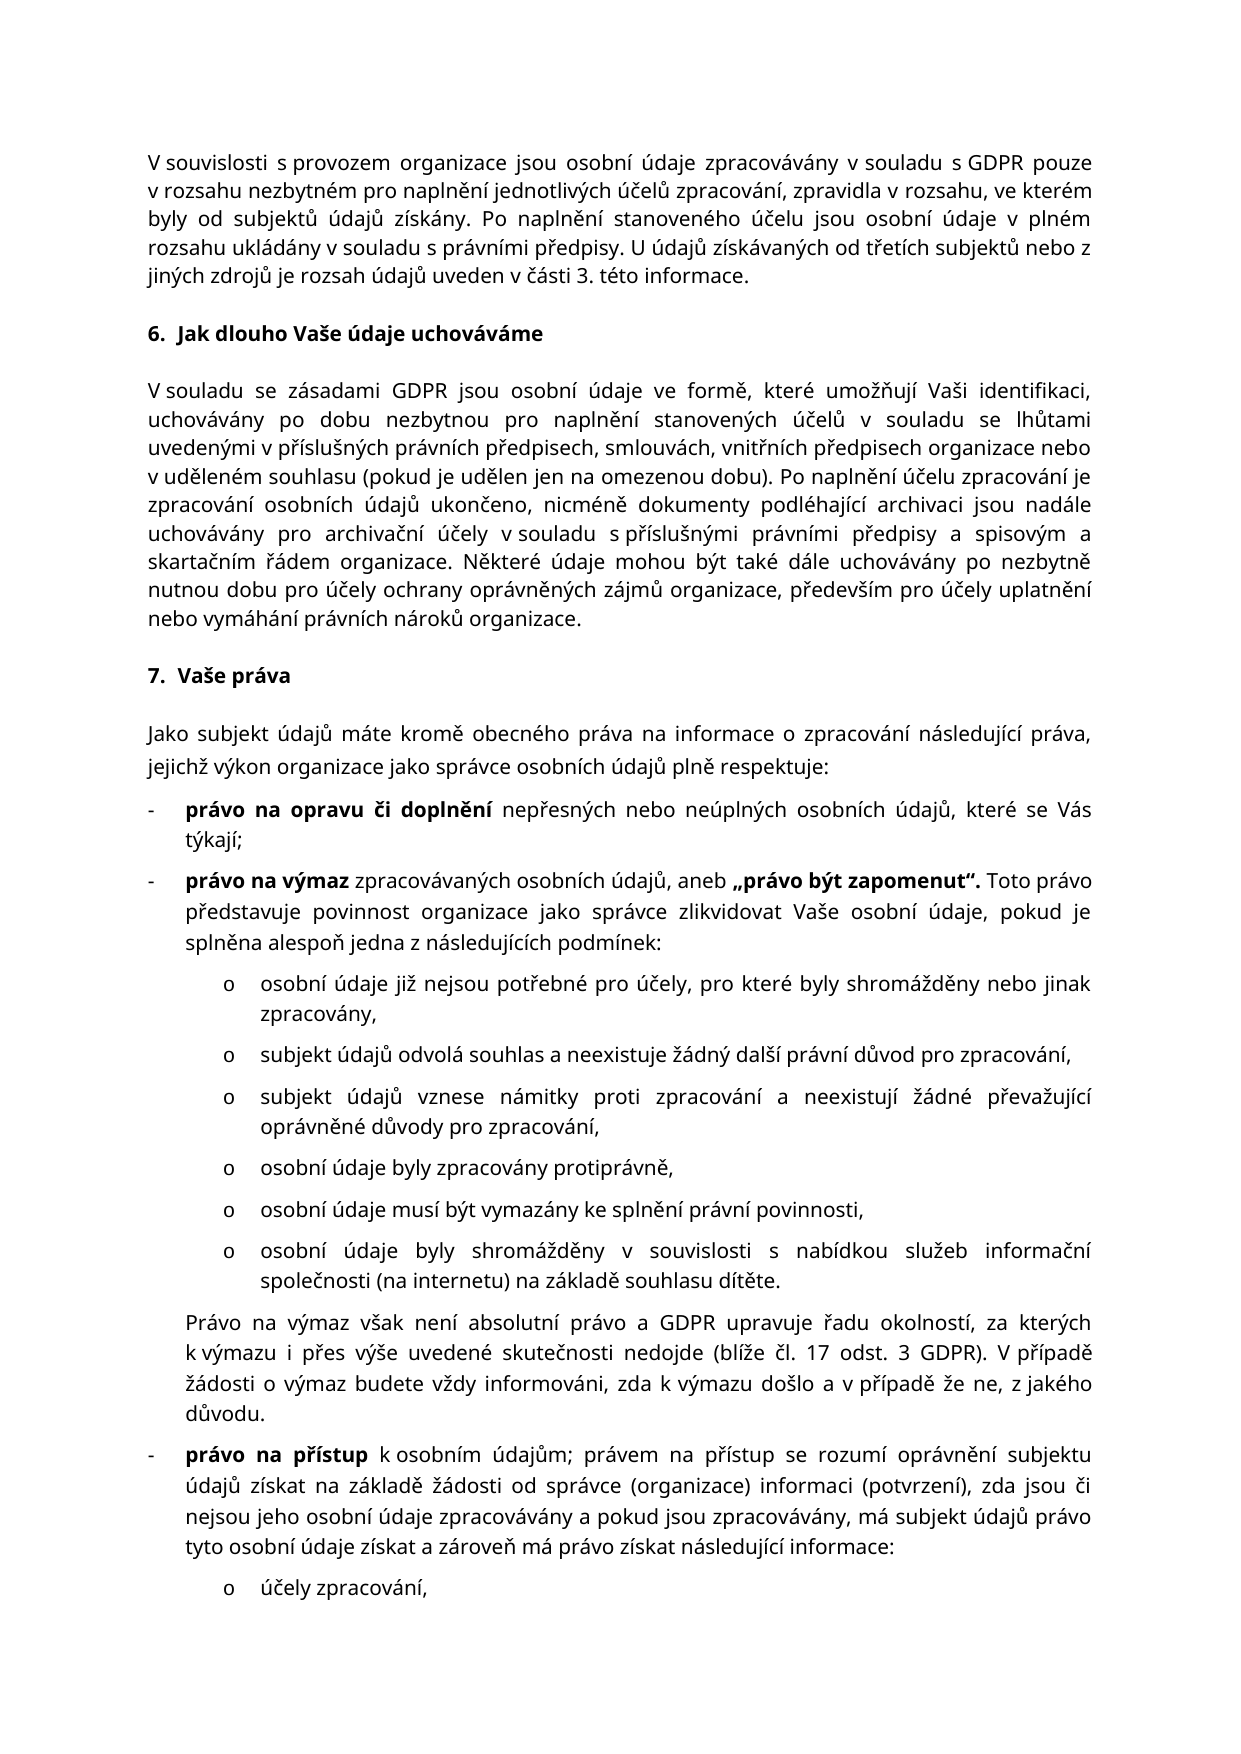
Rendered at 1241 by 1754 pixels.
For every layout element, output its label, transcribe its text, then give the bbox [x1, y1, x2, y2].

list Jak dlouho Vaše údaje uchováváme [148, 319, 1093, 347]
list osobní údaje byly shromážděny v souvislosti s nabídkou služeb informační společnosti (na internetu) na základě souhlasu dítěte. [223, 1236, 1093, 1295]
list subjekt údajů vznese námitky proti zpracování a neexistují žádné převažující oprávněné důvody pro zpracování, [223, 1082, 1093, 1141]
list subjekt údajů odvolá souhlas a neexistuje žádný další právní důvod pro zpracování, [223, 1041, 1093, 1069]
list Vaše práva [148, 662, 1093, 690]
list účely zpracování, [223, 1573, 1093, 1602]
text Právo na výmaz však není absolutní právo a GDPR upravuje řadu okolností, za kterých k výmazu i přes výše uvedené skutečnosti nedojde (blíže čl. 17 odst. 3 GDPR). V případě žádosti o výmaz budete vždy informováni, zda k výmazu došlo a v případě že ne, z jakého důvodu. [185, 1308, 1093, 1428]
list osobní údaje byly zpracovány protiprávně, [223, 1153, 1093, 1182]
text Jako subjekt údajů máte kromě obecného práva na informace o zpracování následující práva, jejichž výkon organizace jako správce osobních údajů plně respektuje: [148, 719, 1093, 780]
list právo na opravu či doplnění nepřesných nebo neúplných osobních údajů, které se Vás týkají; [148, 795, 1093, 854]
list právo na výmaz zpracovávaných osobních údajů, aneb „právo být zapomenut“. Toto právo představuje povinnost organizace jako správce zlikvidovat Vaše osobní údaje, pokud je splněna alespoň jedna z následujících podmínek: [148, 867, 1093, 956]
list osobní údaje již nejsou potřebné pro účely, pro které byly shromážděny nebo jinak zpracovány, [223, 969, 1093, 1028]
text V souvislosti s provozem organizace jsou osobní údaje zpracovávány v souladu s GDPR pouze v rozsahu nezbytném pro naplnění jednotlivých účelů zpracování, zpravidla v rozsahu, ve kterém byly od subjektů údajů získány. Po naplnění stanoveného účelu jsou osobní údaje v plném rozsahu ukládány v souladu s právními předpisy. U údajů získávaných od třetích subjektů nebo z jiných zdrojů je rozsah údajů uveden v části 3. této informace. [148, 148, 1093, 290]
list osobní údaje musí být vymazány ke splnění právní povinnosti, [223, 1195, 1093, 1223]
list právo na přístup k osobním údajům; právem na přístup se rozumí oprávnění subjektu údajů získat na základě žádosti od správce (organizace) informaci (potvrzení), zda jsou či nejsou jeho osobní údaje zpracovávány a pokud jsou zpracovávány, má subjekt údajů právo tyto osobní údaje získat a zároveň má právo získat následující informace: [148, 1441, 1093, 1561]
text V souladu se zásadami GDPR jsou osobní údaje ve formě, které umožňují Vaši identifikaci, uchovávány po dobu nezbytnou pro naplnění stanovených účelů v souladu se lhůtami uvedenými v příslušných právních předpisech, smlouvách, vnitřních předpisech organizace nebo v uděleném souhlasu (pokud je udělen jen na omezenou dobu). Po naplnění účelu zpracování je zpracování osobních údajů ukončeno, nicméně dokumenty podléhající archivaci jsou nadále uchovávány pro archivační účely v souladu s příslušnými právními předpisy a spisovým a skartačním řádem organizace. Některé údaje mohou být také dále uchovávány po nezbytně nutnou dobu pro účely ochrany oprávněných zájmů organizace, především pro účely uplatnění nebo vymáhání právních nároků organizace. [148, 377, 1093, 632]
